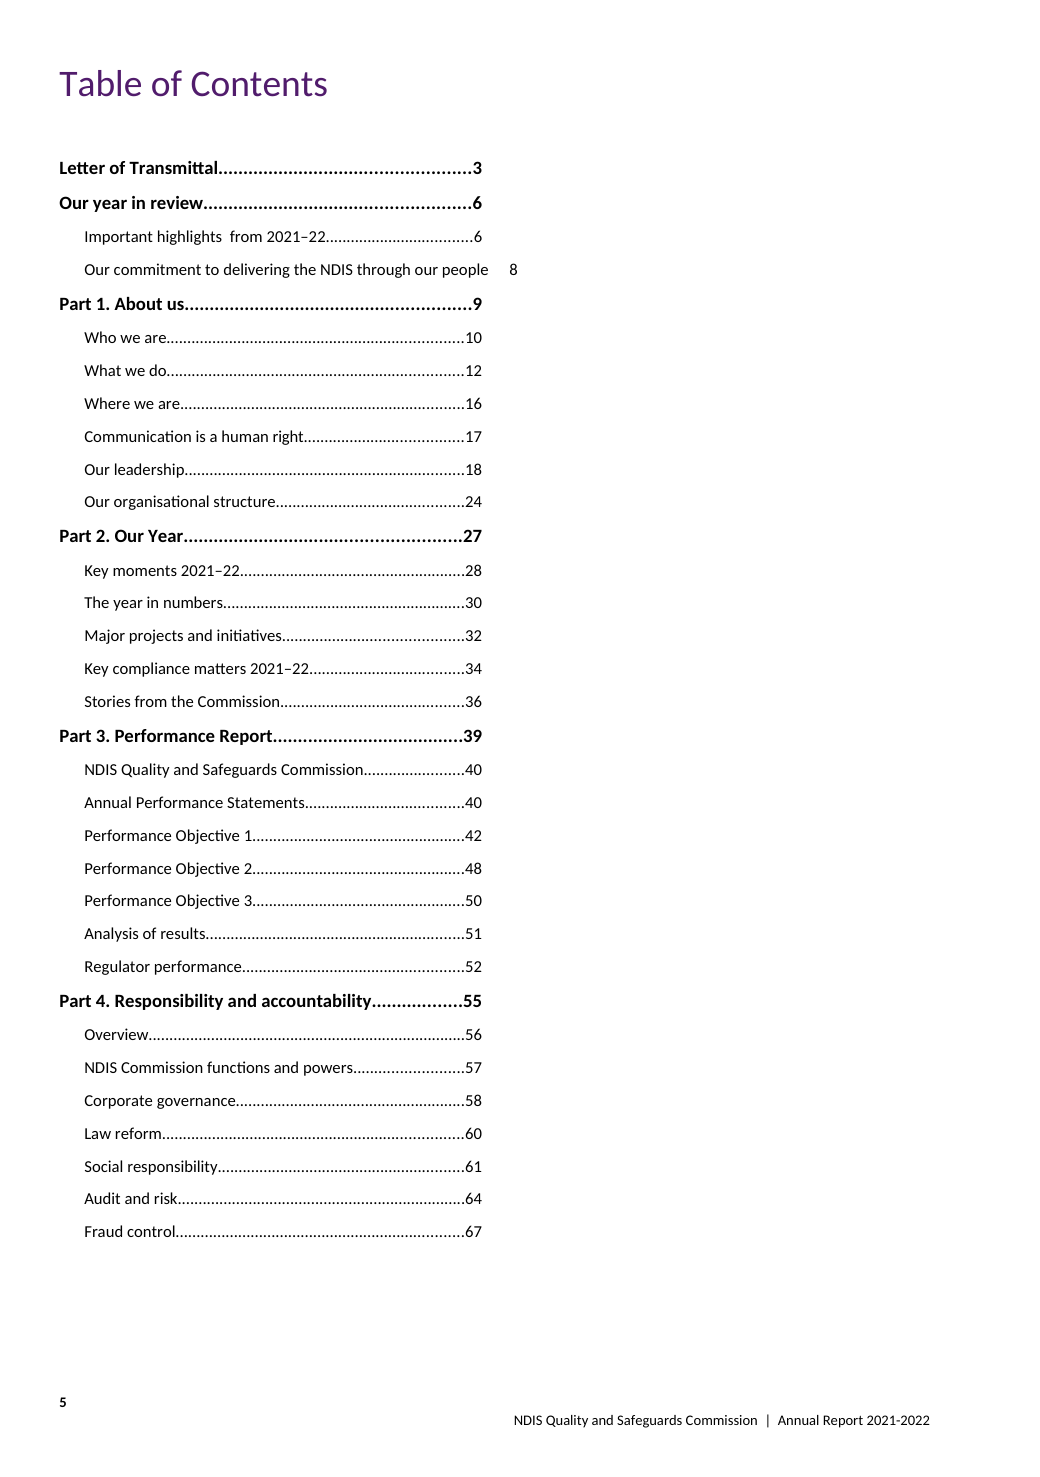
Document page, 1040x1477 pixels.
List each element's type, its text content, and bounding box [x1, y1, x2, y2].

text Our leadership 18 [84, 459, 980, 479]
text Part 3. Performance Report 39 [59, 724, 980, 747]
subtitle Table of Contents [59, 60, 483, 106]
text Key compliance matters 2021–22 34 [84, 658, 980, 679]
text NDIS Quality and Safeguards Commission 40 [84, 759, 980, 780]
text Regulator performance 52 [84, 956, 980, 977]
text Part 1. About us 9 [59, 292, 980, 315]
text Letter of Transmittal 3 [59, 156, 980, 179]
text Performance Objective 2 48 [84, 858, 980, 878]
text Analysis of results 51 [84, 923, 980, 944]
text What we do 12 [84, 361, 980, 381]
text Social responsibility 61 [84, 1156, 980, 1176]
text Key moments 2021–22 28 [84, 560, 980, 580]
text NDIS Commission functions and powers 57 [84, 1057, 980, 1078]
text Fraud control 67 [84, 1221, 980, 1242]
text Our organisational structure 24 [84, 492, 980, 512]
text Performance Objective 1 42 [84, 825, 980, 845]
text Communication is a human right 17 [84, 426, 980, 446]
text Stories from the Commission 36 [84, 691, 980, 712]
text Corporate governance 58 [84, 1090, 980, 1111]
text Who we are 10 [84, 328, 980, 348]
text Law reform 60 [84, 1123, 980, 1143]
text Major projects and initiatives 32 [84, 626, 980, 646]
text Part 2. Our Year 27 [59, 524, 980, 547]
text Annual Performance Statements 40 [84, 792, 980, 813]
text Our year in review 6 [59, 191, 980, 214]
text Where we are 16 [84, 393, 980, 414]
text Our commitment to delivering the NDIS through our people 8 [84, 259, 980, 280]
text The year in numbers 30 [84, 593, 980, 613]
text Important highlights from 2021–22 6 [84, 227, 980, 247]
text Overview 56 [84, 1024, 980, 1045]
text Part 4. Responsibility and accountability 55 [59, 989, 980, 1012]
text Performance Objective 3 50 [84, 891, 980, 911]
text Audit and risk 64 [84, 1189, 980, 1209]
